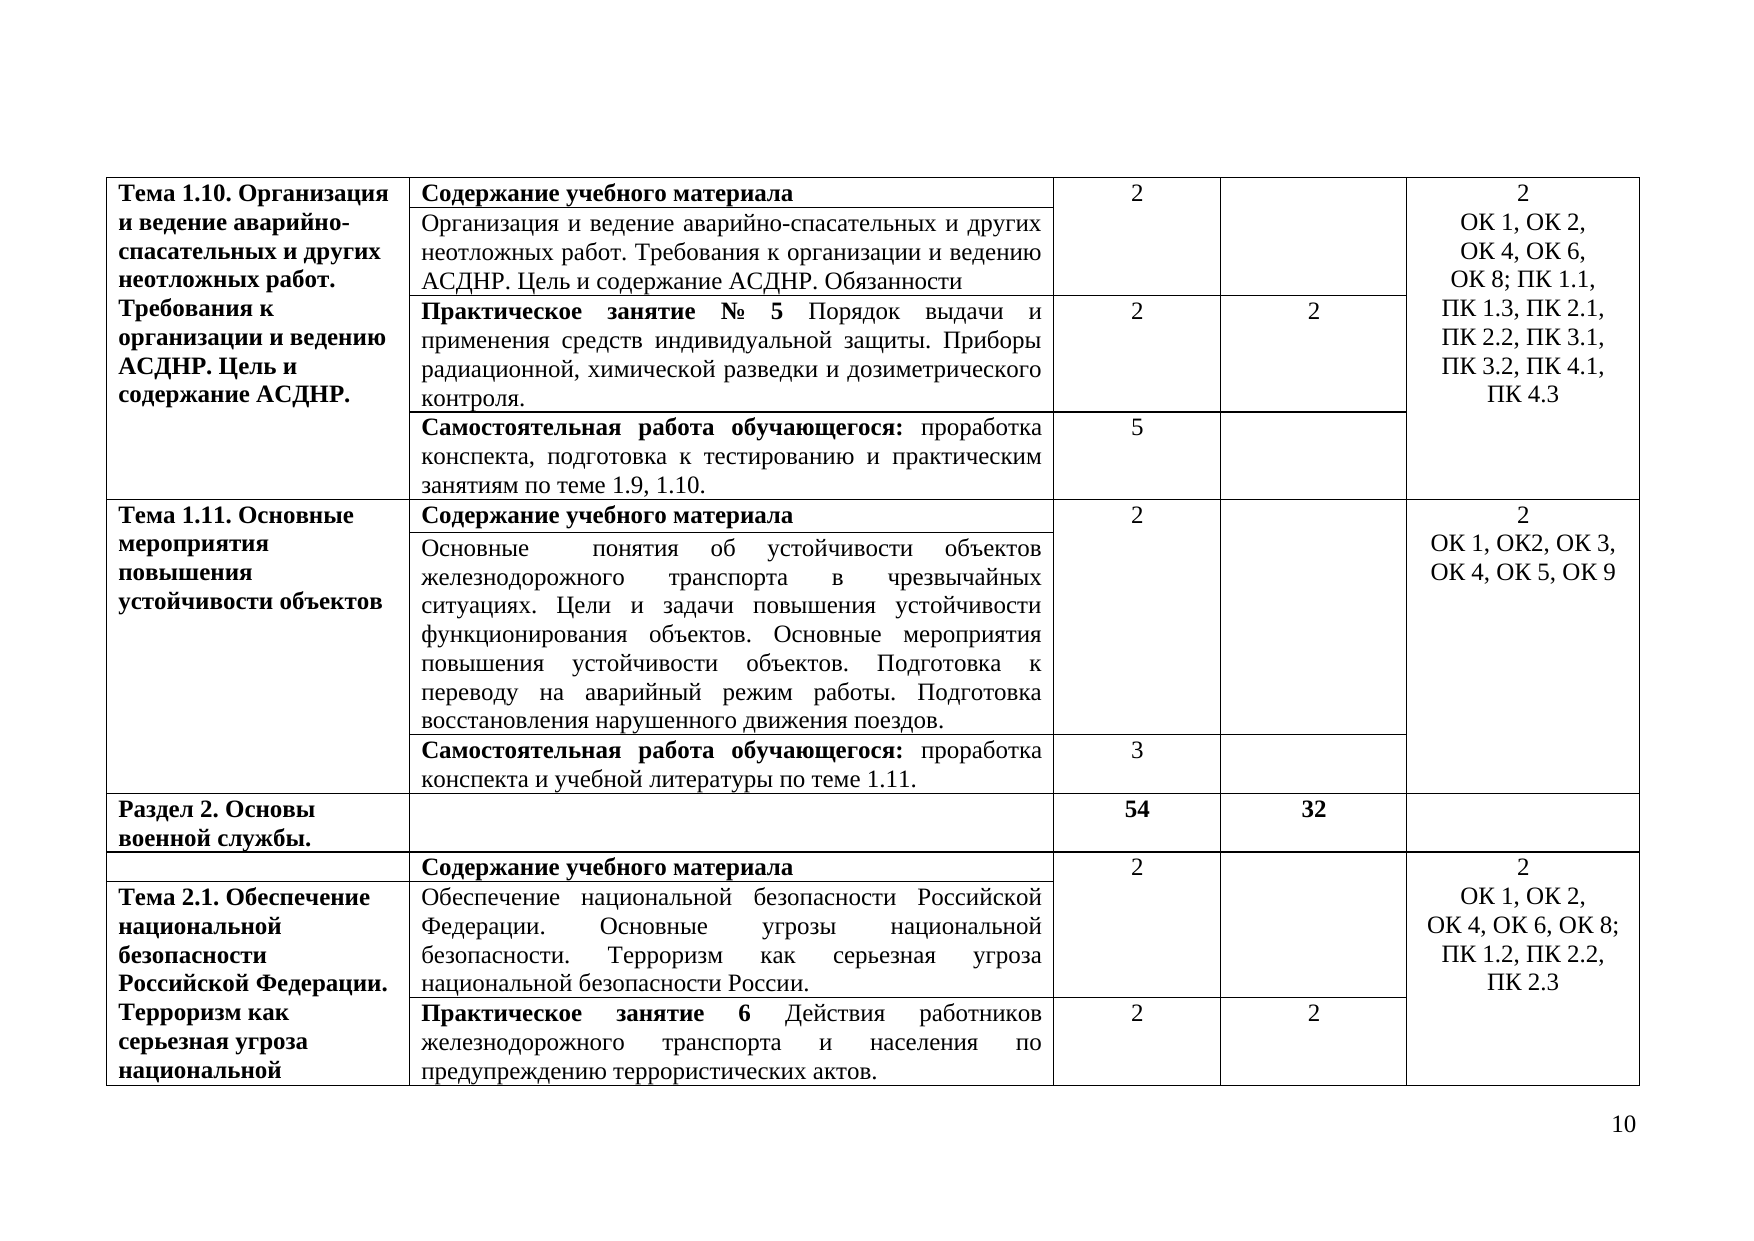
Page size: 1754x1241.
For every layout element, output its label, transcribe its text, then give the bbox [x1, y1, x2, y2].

table_cell Самостоятельная работа обучающегося: проработка конспекта и учебной литературы по теме 1.11. [410, 735, 1053, 793]
table_cell [1221, 853, 1406, 997]
table_cell 2 [1054, 500, 1220, 734]
table_cell Самостоятельная работа обучающегося: проработка конспекта, подготовка к тестированию и практическим занятиям по теме 1.9, 1.10. [410, 413, 1053, 499]
table_cell 32 [1221, 794, 1406, 851]
table_cell [410, 794, 1053, 851]
table_cell Обеспечение национальной безопасности Российской Федерации. Основные угрозы национальной безопасности. Терроризм как серьезная угроза национальной безопасности России. [410, 882, 1053, 997]
table_cell 5 [1054, 413, 1220, 499]
table_cell Тема 2.1. Обеспечение национальной безопасности Российской Федерации. Терроризм как серьезная угроза национальной безопасности России. [107, 882, 409, 1084]
table_cell 2 [1221, 998, 1406, 1084]
table_cell 2 [1054, 853, 1220, 997]
table_cell 54 [1054, 794, 1220, 851]
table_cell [410, 998, 1053, 1084]
table_cell 2 ОК 1, ОК 2, ОК 4, ОК 6, ОК 8; ПК 1.2, ПК 2.2, ПК 2.3 [1407, 853, 1639, 1084]
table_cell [1407, 178, 1639, 499]
table_cell Организация и ведение аварийно-спасательных и других неотложных работ. Требования к организации и ведению АСДНР. Цель и содержание АСДНР. Обязанности [410, 208, 1053, 295]
table_cell [107, 853, 409, 881]
table_cell [1407, 794, 1639, 851]
table_cell 3 [1054, 735, 1220, 793]
table_cell [1221, 413, 1406, 499]
table_cell 2 [1054, 998, 1220, 1084]
table_cell Тема 1.11. Основные мероприятия повышения устойчивости объектов [107, 500, 409, 793]
table_cell Содержание учебного материала [410, 500, 1053, 532]
table_cell Содержание учебного материала [410, 178, 1053, 207]
table_cell [1221, 500, 1406, 734]
table_cell Тема 1.10. Организация и ведение аварийно-спасательных и других неотложных работ. Требования к организации и ведению АСДНР. Цель и содержание АСДНР. [107, 178, 409, 499]
table_cell 2 [1054, 178, 1220, 295]
table_cell Содержание учебного материала [410, 853, 1053, 881]
table_cell 2 [1221, 296, 1406, 411]
table_cell [1221, 178, 1406, 295]
table_cell 2 [1054, 296, 1220, 411]
table_cell Практическое занятие № 5 Порядок выдачи и применения средств индивидуальной защиты. Приборы радиационной, химической разведки и дозиметрического контроля. [410, 296, 1053, 411]
table_cell Основные понятия об устойчивости объектов железнодорожного транспорта в чрезвычайных ситуациях. Цели и задачи повышения устойчивости функционирования объектов. Основные мероприятия повышения устойчивости объектов. Подготовка к переводу на аварийный режим работы. Подготовка восстановления нарушенного движения поездов. [410, 533, 1053, 734]
table_cell Раздел 2. Основы военной службы. [107, 794, 409, 851]
table_cell [1221, 735, 1406, 793]
table_cell 2 ОК 1, ОК2, ОК 3, ОК 4, ОК 5, ОК 9 [1407, 500, 1639, 793]
